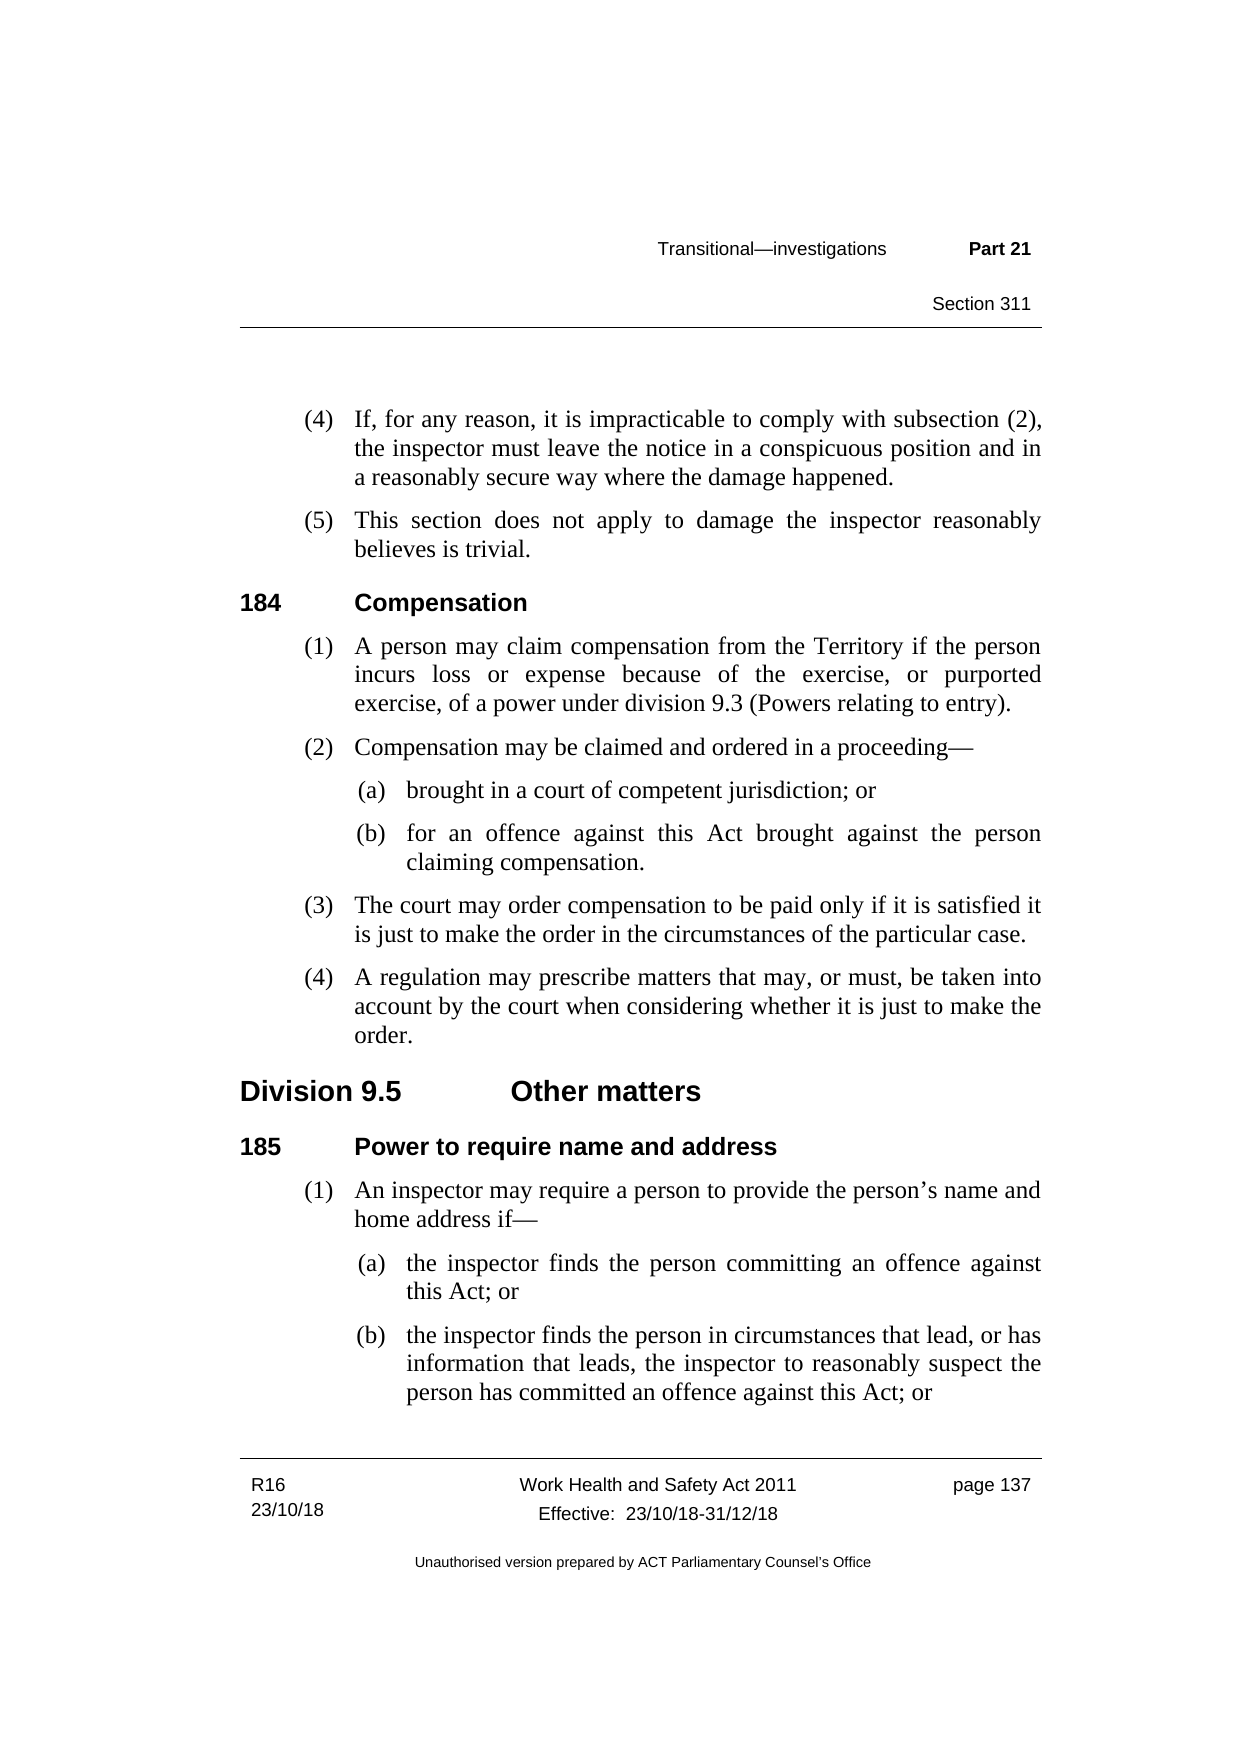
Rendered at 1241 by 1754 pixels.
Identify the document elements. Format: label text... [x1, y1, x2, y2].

text (4) A regulation may prescribe matters that may, or must, be taken into account by the court when considering whether it is just to make the order. [239, 962, 1042, 1049]
text (1) A person may claim compensation from the Territory if the person incurs loss or expense because of the exercise, or purported exercise, of a power under division 9.3 (Powers relating to entry). [239, 631, 1042, 717]
text 185 Power to require name and address [239, 1132, 1042, 1161]
text (b) for an offence against this Act brought against the person claiming compensation. [239, 818, 1042, 876]
text (2) Compensation may be claimed and ordered in a proceeding— [239, 732, 1042, 760]
text (4) If, for any reason, it is impracticable to comply with subsection (2), the inspector must leave the notice in a conspicuous position and in a reasonably secure way where the damage happened. [239, 404, 1042, 490]
text (3) The court may order compensation to be paid only if it is satisfied it is just to make the order in the circumstances of the particular case. [239, 890, 1042, 948]
text (5) This section does not apply to damage the inspector reasonably believes is trivial. [239, 505, 1042, 562]
text Division 9.5 Other matters [239, 1074, 1042, 1107]
text (b) the inspector finds the person in circumstances that lead, or has information that leads, the inspector to reasonably suspect the person has committed an offence against this Act; or [239, 1320, 1042, 1406]
text (a) the inspector finds the person committing an offence against this Act; or [239, 1248, 1042, 1305]
text 184 Compensation [239, 587, 1042, 616]
text (a) brought in a court of competent jurisdiction; or [239, 775, 1042, 804]
text (1) An inspector may require a person to provide the person’s name and home address if— [239, 1176, 1042, 1233]
